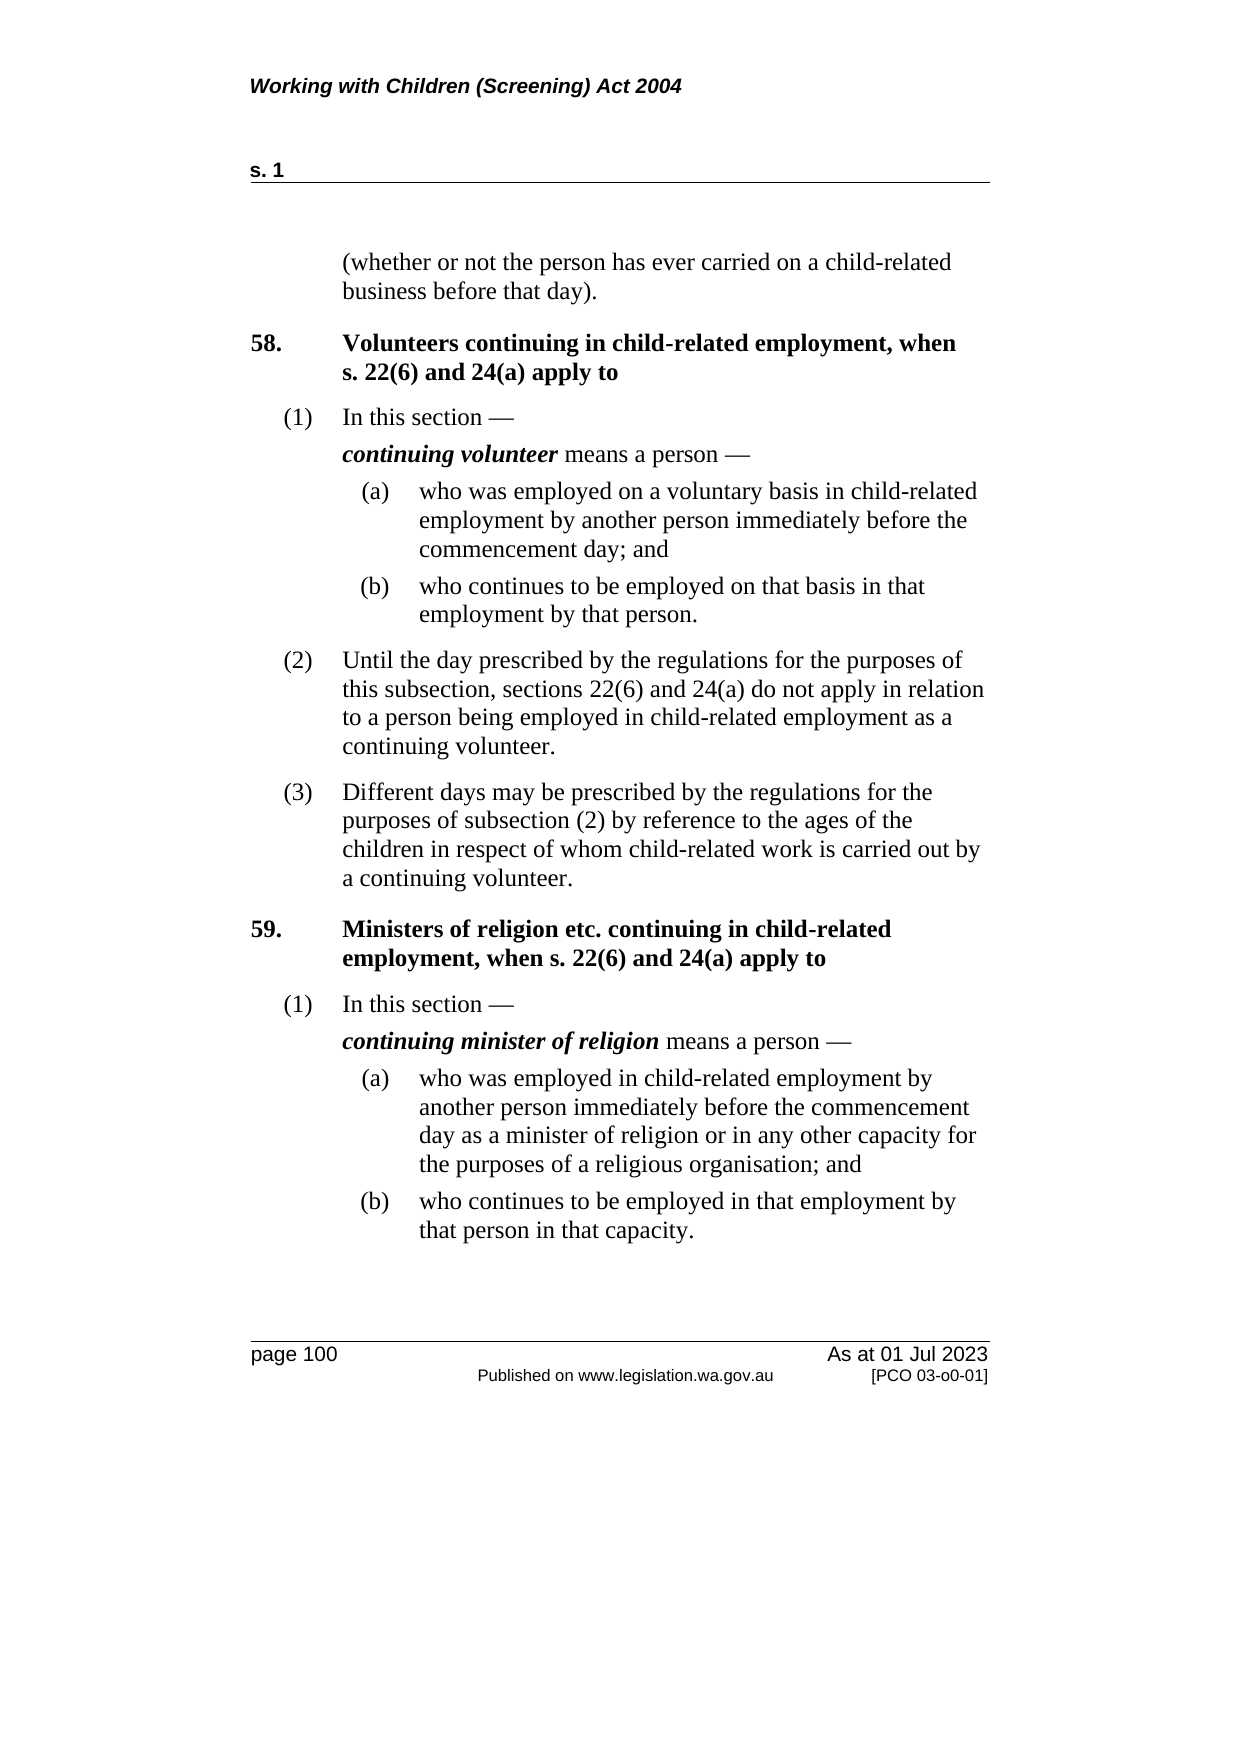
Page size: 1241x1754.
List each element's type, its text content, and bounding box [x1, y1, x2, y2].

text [251, 247, 990, 305]
subtitle 58. Volunteers continuing in child-related employment, when s. 22(6) and 24(a) apply to [251, 328, 990, 385]
text (1) In this section — [251, 989, 990, 1017]
text (2) Until the day prescribed by the regulations for the purposes of this subsection, sections 22(6) and 24(a) do not apply in relation to a person being employed in child-related employment as a continuing volunteer. [251, 645, 990, 760]
text (a) who was employed in child-related employment by another person immediately before the commencement day as a minister of religion or in any other capacity for the purposes of a religious organisation; and [251, 1063, 990, 1178]
text (a) who was employed on a voluntary basis in child-related employment by another person immediately before the commencement day; and [251, 476, 990, 562]
text (1) In this section — [251, 402, 990, 431]
text (3) Different days may be prescribed by the regulations for the purposes of subsection (2) by reference to the ages of the children in respect of whom child-related work is carried out by a continuing volunteer. [251, 777, 990, 892]
subtitle 59. Ministers of religion etc. continuing in child-related employment, when s. 22(6) and 24(a) apply to [251, 914, 990, 972]
text (b) who continues to be employed in that employment by that person in that capacity. [251, 1186, 990, 1244]
text continuing minister of religion means a person — [251, 1026, 990, 1054]
text continuing volunteer means a person — [251, 439, 990, 468]
text (b) who continues to be employed on that basis in that employment by that person. [251, 571, 990, 628]
